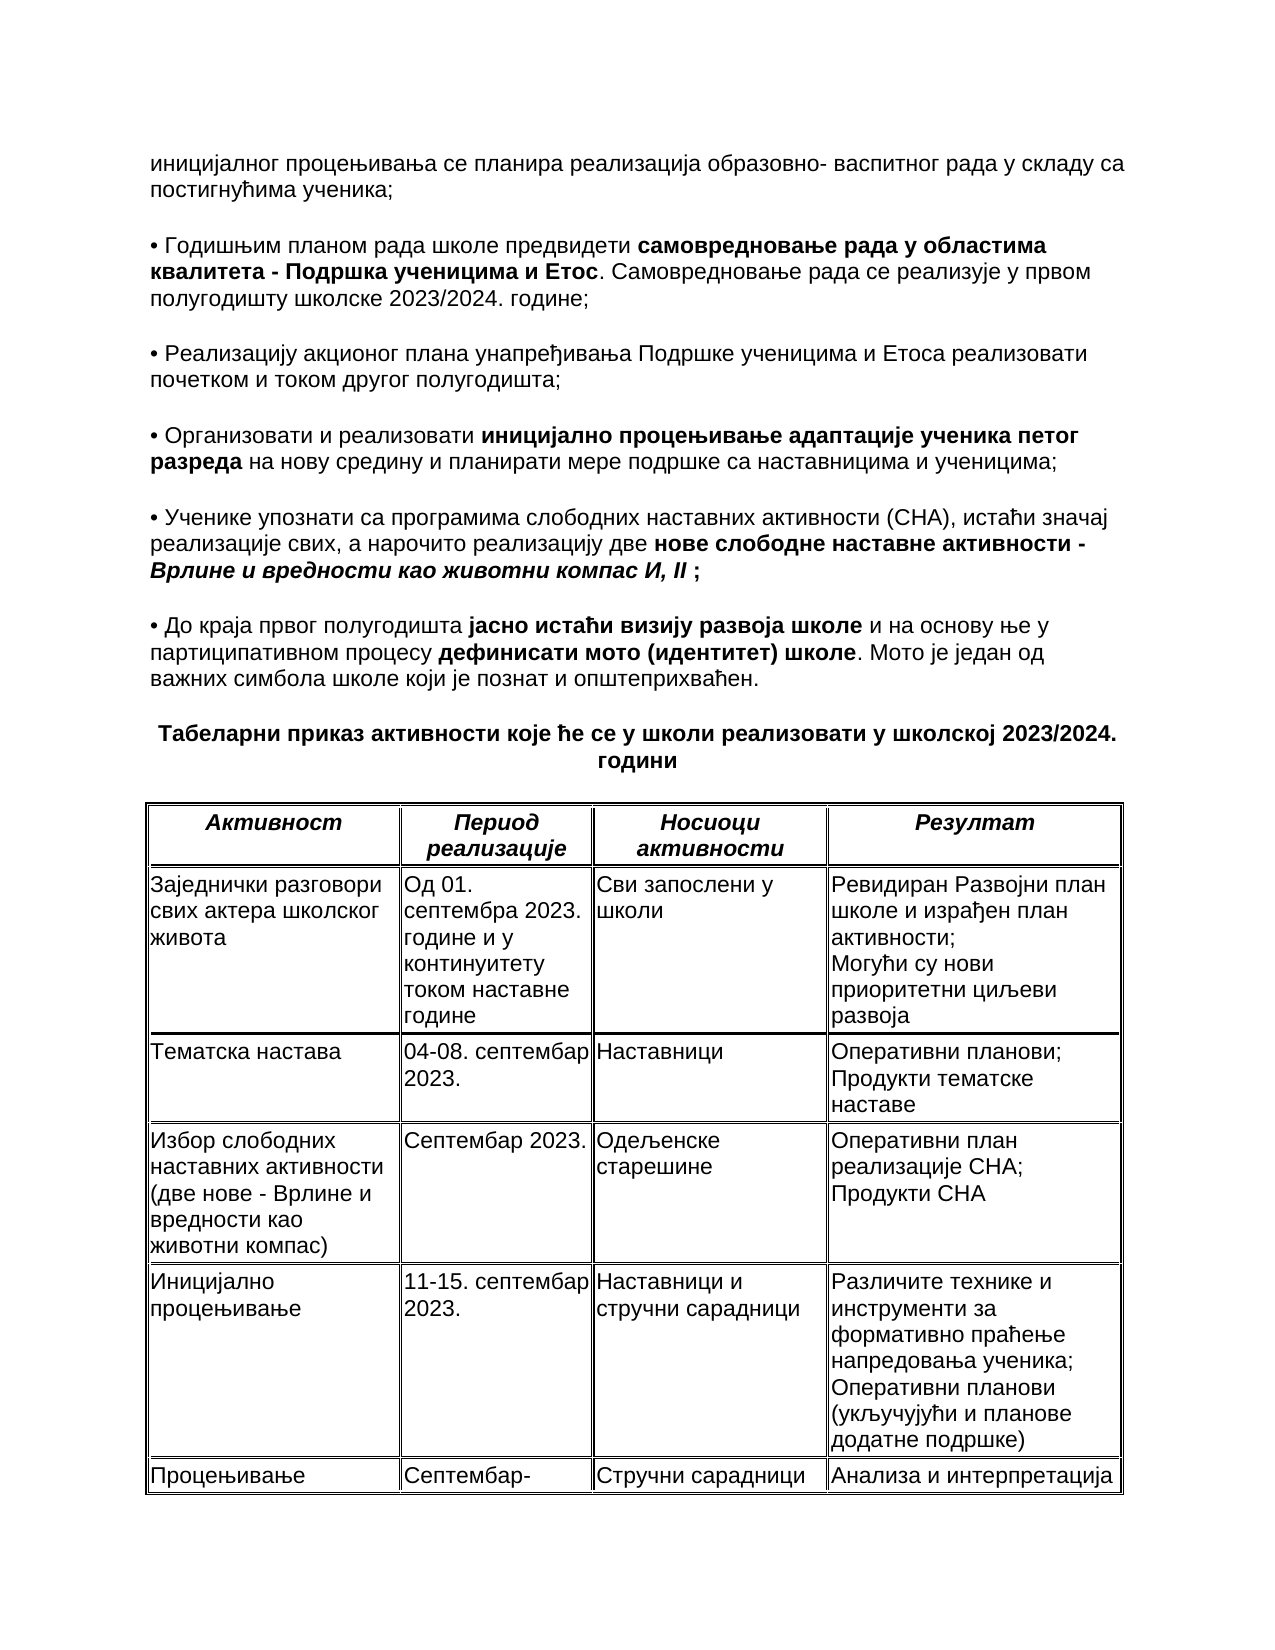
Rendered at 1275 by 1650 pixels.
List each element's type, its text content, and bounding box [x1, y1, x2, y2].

text • Организовати и реализовати иницијално процењивање адаптације ученика петог разреда на нову средину и планирати мере подршке са наставницима и ученицима; [150, 422, 1125, 475]
table_cell Наставници и стручни сарадници [595, 1265, 826, 1456]
table_cell Стручни сарадници [593, 1459, 828, 1492]
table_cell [147, 1456, 401, 1492]
table_cell Заједнички разговори свих актера школског живота [149, 864, 399, 1032]
text • Ученике упознати са програмима слободних наставних активности (СНА), истаћи значај реализације свих, а нарочито реализацију две нове слободне наставне активности - Врлине и вредности као животни компас И, II ; [150, 504, 1125, 583]
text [150, 150, 1125, 203]
text Табеларни приказ активности које ће се у школи реализовати у школској 2023/2024. години [150, 720, 1125, 773]
table_cell Оперативни планови; Продукти тематске наставе [829, 1032, 1120, 1121]
table_cell Различите технике и инструменти за формативно праћење напредовања ученика; Оперативни планови (укључујући и планове додатне подршке) [828, 1262, 1122, 1456]
table_cell 04-08. септембар 2023. [402, 1035, 591, 1121]
table_cell Одељенске старешине [595, 1124, 826, 1262]
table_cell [828, 1456, 1122, 1492]
table_cell Тематска настава [149, 1032, 399, 1121]
table_header Носиоци активности [593, 806, 828, 864]
table_cell 11-15. септембар 2023. [402, 1265, 591, 1456]
table_cell Наставници [595, 1035, 826, 1121]
table_header Резултат [828, 806, 1120, 864]
table_cell Септембар 2023. [402, 1124, 591, 1262]
table_cell Оперативни план реализације СНА; Продукти СНА [828, 1121, 1122, 1262]
table_cell Од 01. септембра 2023. године и у континуитету током наставне године [402, 868, 591, 1032]
table_cell Иницијално процењивање [147, 1262, 401, 1456]
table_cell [401, 1456, 593, 1492]
text • Реализацију акционог плана унапређивања Подршке ученицима и Етоса реализовати почетком и током другог полугодишта; [150, 340, 1125, 393]
text • Годишњим планом рада школе предвидети самовредновање рада у областима квалитета - Подршка ученицима и Етос. Самовредновање рада се реализује у првом полугодишту школске 2023/2024. године; [150, 232, 1125, 311]
text • До краја првог полугодишта јасно истаћи визију развоја школе и на основу ње у партиципативном процесу дефинисати мото (идентитет) школе. Мото је један од важних симбола школе који је познат и општеприхваћен. [150, 612, 1125, 691]
table_cell Ревидиран Развојни план школе и израђен план активности; Могући су нови приоритетни циљеви развоја [829, 864, 1121, 1032]
table_header Активност [149, 806, 401, 864]
table_header Период реализације [401, 804, 593, 864]
table_cell Сви запослени у школи [595, 868, 826, 1032]
table_cell Избор слободних наставних активности (две нове - Врлине и вредности као животни компас) [147, 1121, 401, 1262]
